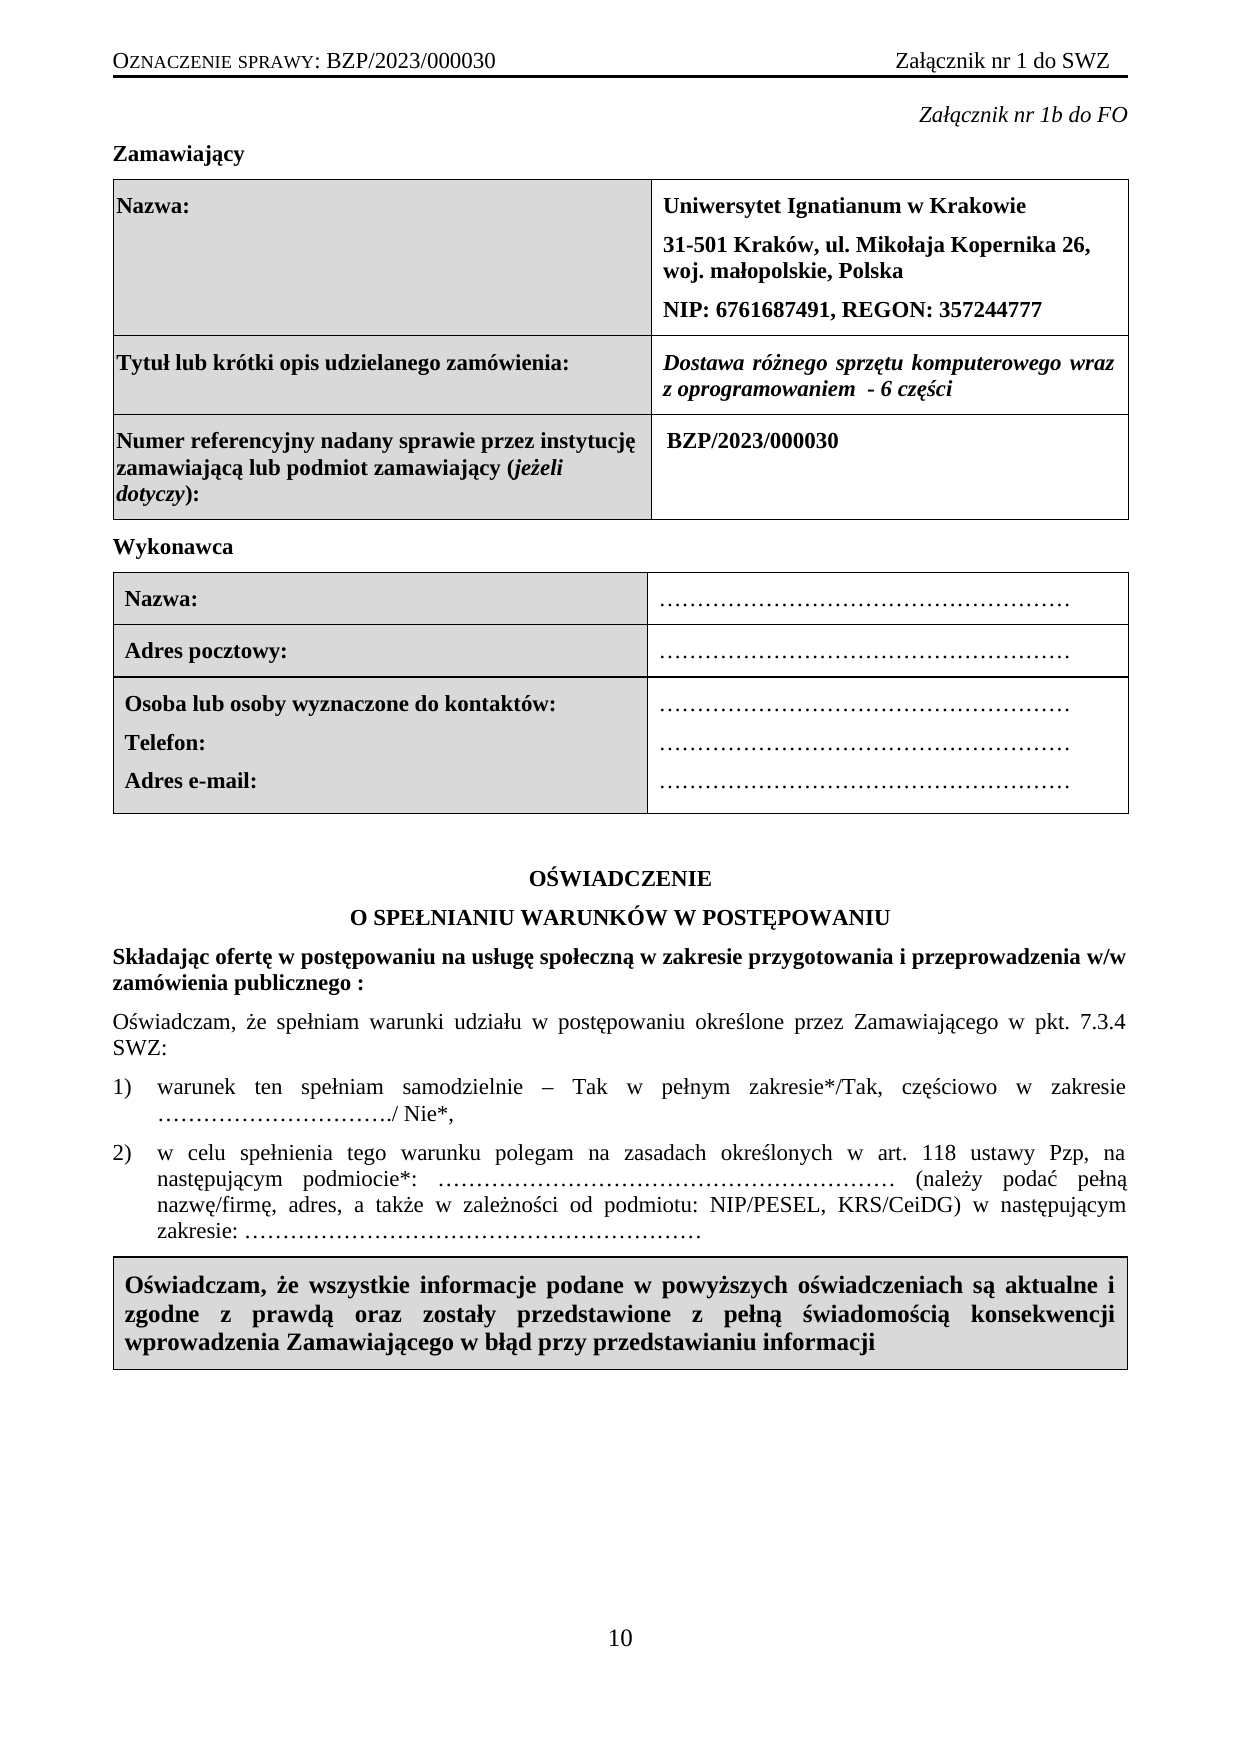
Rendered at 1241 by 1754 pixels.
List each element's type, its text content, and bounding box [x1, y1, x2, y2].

text 1) warunek ten spełniam samodzielnie – Tak w pełnym zakresie*/Tak, częściowo w zakresie …………………………./ Nie*, [112, 1073, 1128, 1126]
text OŚWIADCZENIE [112, 865, 1128, 892]
text Zamawiający [112, 140, 1128, 166]
text Załącznik nr 1b do FO [112, 101, 1128, 127]
table_cell ……………………………………………… ……………………………………………… ……………………………………………… [648, 678, 1128, 813]
text O SPEŁNIANIU WARUNKÓW W POSTĘPOWANIU [112, 904, 1128, 930]
table_cell BZP/2023/000030 [652, 415, 1128, 519]
table_cell Tytuł lub krótki opis udzielanego zamówienia: [114, 336, 651, 414]
text 2) w celu spełnienia tego warunku polegam na zasadach określonych w art. 118 ustawy Pzp, na następującym podmiocie*: …………………………………………………… (należy podać pełną nazwę/firmę, adres, a także w zależności od podmiotu: NIP/PESEL, KRS/CeiDG) w następującym zakresie: …………………………………………………… [112, 1138, 1128, 1244]
text Składając ofertę w postępowaniu na usługę społeczną w zakresie przygotowania i przeprowadzenia w/w zamówienia publicznego : [112, 943, 1128, 996]
table_cell Dostawa różnego sprzętu komputerowego wraz z oprogramowaniem - 6 części [652, 336, 1128, 414]
table_header Nazwa: [114, 180, 651, 335]
table_header ……………………………………………… [648, 573, 1128, 624]
table_cell ……………………………………………… [648, 625, 1128, 676]
table_cell Adres pocztowy: [114, 625, 647, 676]
text Oświadczam, że spełniam warunki udziału w postępowaniu określone przez Zamawiającego w pkt. 7.3.4 SWZ: [112, 1008, 1128, 1061]
text Wykonawca [112, 533, 1128, 559]
table_header Nazwa: [114, 573, 647, 624]
table_cell Numer referencyjny nadany sprawie przez instytucję zamawiającą lub podmiot zamawiający (jeżeli dotyczy): [114, 415, 651, 519]
table_header Uniwersytet Ignatianum w Krakowie 31-501 Kraków, ul. Mikołaja Kopernika 26, woj. małopolskie, Polska NIP: 6761687491, REGON: 357244777 [652, 180, 1128, 335]
table_cell Osoba lub osoby wyznaczone do kontaktów: Telefon: Adres e-mail: [114, 678, 647, 813]
table_header Oświadczam, że wszystkie informacje podane w powyższych oświadczeniach są aktualne i zgodne z prawdą oraz zostały przedstawione z pełną świadomością konsekwencji wprowadzenia Zamawiającego w błąd przy przedstawianiu informacji [114, 1258, 1127, 1369]
